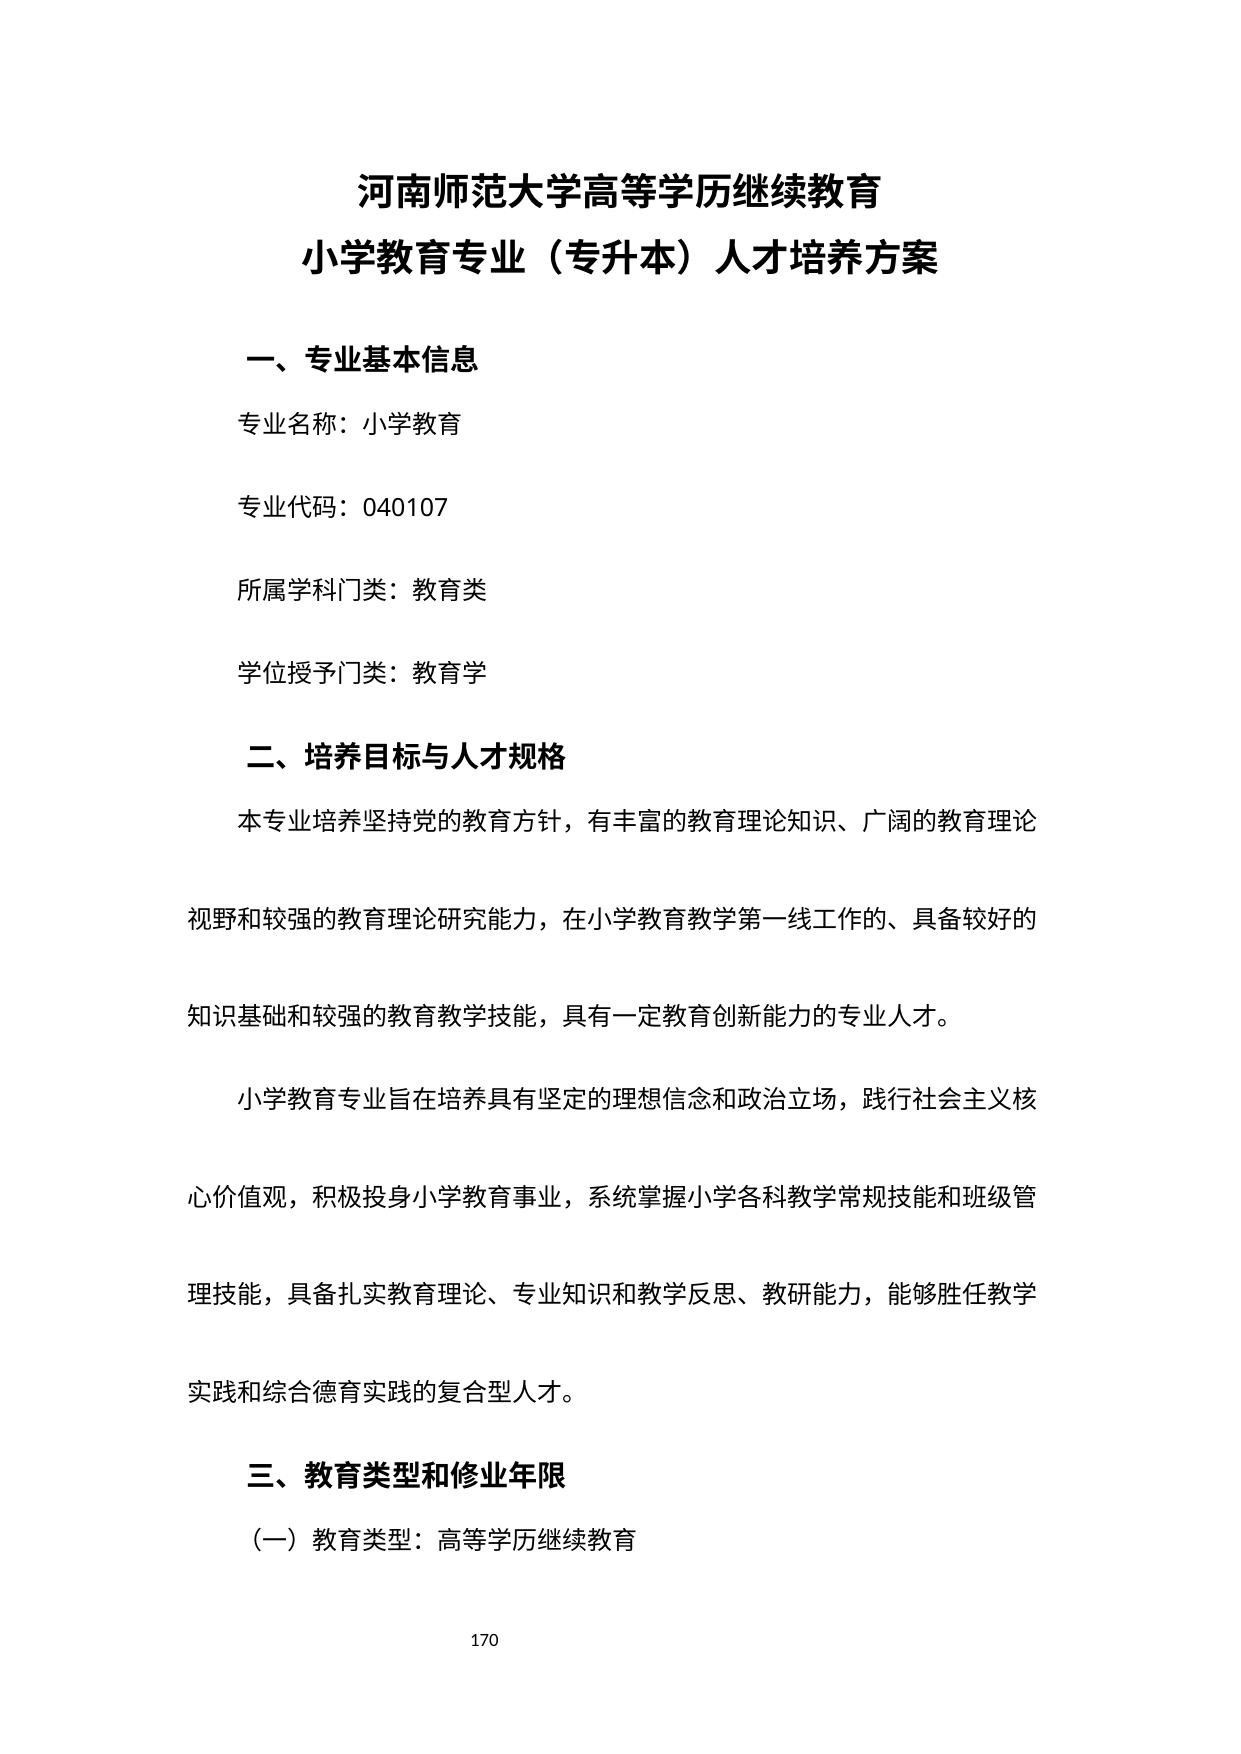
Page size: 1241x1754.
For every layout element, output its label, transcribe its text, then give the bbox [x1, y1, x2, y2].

subtitle 小学教育专业（专升本）人才培养方案 [187, 222, 1053, 287]
text 学位授予门类：教育学 [187, 639, 1053, 704]
text 本专业培养坚持党的教育方针，有丰富的教育理论知识、广阔的教育理论视野和较强的教育理论研究能力，在小学教育教学第一线工作的、具备较好的知识基础和较强的教育教学技能，具有一定教育创新能力的专业人才。 [187, 787, 1053, 1047]
text 河南师范大学高等学历继续教育 [187, 162, 1053, 216]
text 三、教育类型和修业年限 [187, 1441, 1053, 1506]
text 专业代码：040107 [187, 473, 1053, 538]
text 一、专业基本信息 [187, 325, 1053, 390]
text 专业名称：小学教育 [187, 390, 1053, 455]
text 二、培养目标与人才规格 [187, 722, 1053, 787]
text （一）教育类型：高等学历继续教育 [187, 1506, 1053, 1571]
text 所属学科门类：教育类 [187, 556, 1053, 621]
text 小学教育专业旨在培养具有坚定的理想信念和政治立场，践行社会主义核心价值观，积极投身小学教育事业，系统掌握小学各科教学常规技能和班级管理技能，具备扎实教育理论、专业知识和教学反思、教研能力，能够胜任教学实践和综合德育实践的复合型人才。 [187, 1066, 1053, 1423]
